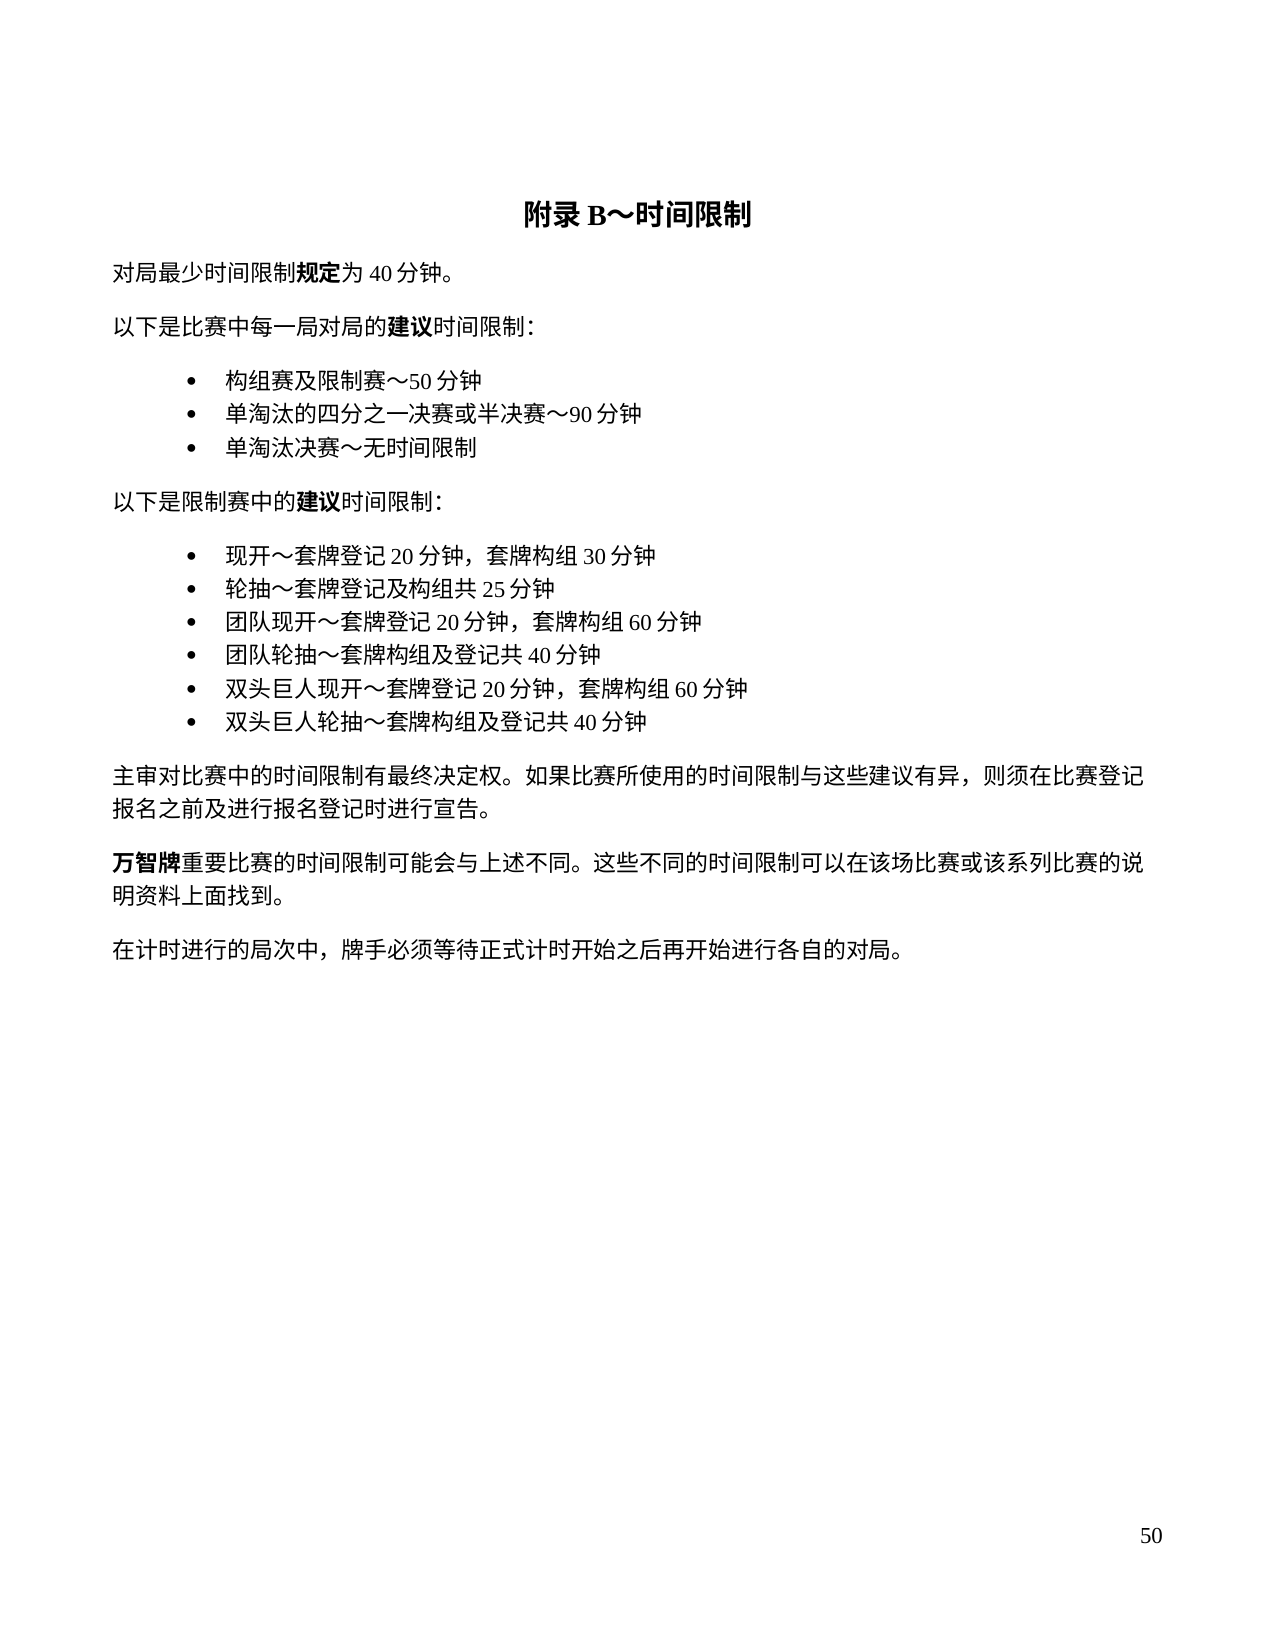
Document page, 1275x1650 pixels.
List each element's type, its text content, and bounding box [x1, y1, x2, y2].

list 轮抽～套牌登记及构组共25分钟 [187, 571, 1162, 604]
list 单淘汰决赛～无时间限制 [187, 429, 1162, 463]
list 单淘汰的四分之一决赛或半决赛～90分钟 [187, 396, 1162, 429]
text 以下是比赛中每一局对局的建议时间限制： [112, 309, 1162, 342]
list 双头巨人现开～套牌登记20分钟，套牌构组60分钟 [187, 670, 1162, 704]
list 现开～套牌登记20分钟，套牌构组30分钟 [187, 537, 1162, 571]
text 万智牌重要比赛的时间限制可能会与上述不同。这些不同的时间限制可以在该场比赛或该系列比赛的说明资料上面找到。 [112, 845, 1162, 911]
list 团队现开～套牌登记20分钟，套牌构组60分钟 [187, 604, 1162, 637]
text 在计时进行的局次中，牌手必须等待正式计时开始之后再开始进行各自的对局。 [112, 932, 1162, 966]
text 主审对比赛中的时间限制有最终决定权。如果比赛所使用的时间限制与这些建议有异，则须在比赛登记报名之前及进行报名登记时进行宣告。 [112, 758, 1162, 824]
text 对局最少时间限制规定为40分钟。 [112, 255, 1162, 288]
list 构组赛及限制赛～50分钟 [187, 363, 1162, 396]
subtitle 附录B～时间限制 [112, 192, 1162, 234]
text 以下是限制赛中的建议时间限制： [112, 483, 1162, 517]
list 团队轮抽～套牌构组及登记共40分钟 [187, 637, 1162, 670]
list 双头巨人轮抽～套牌构组及登记共40分钟 [187, 704, 1162, 737]
